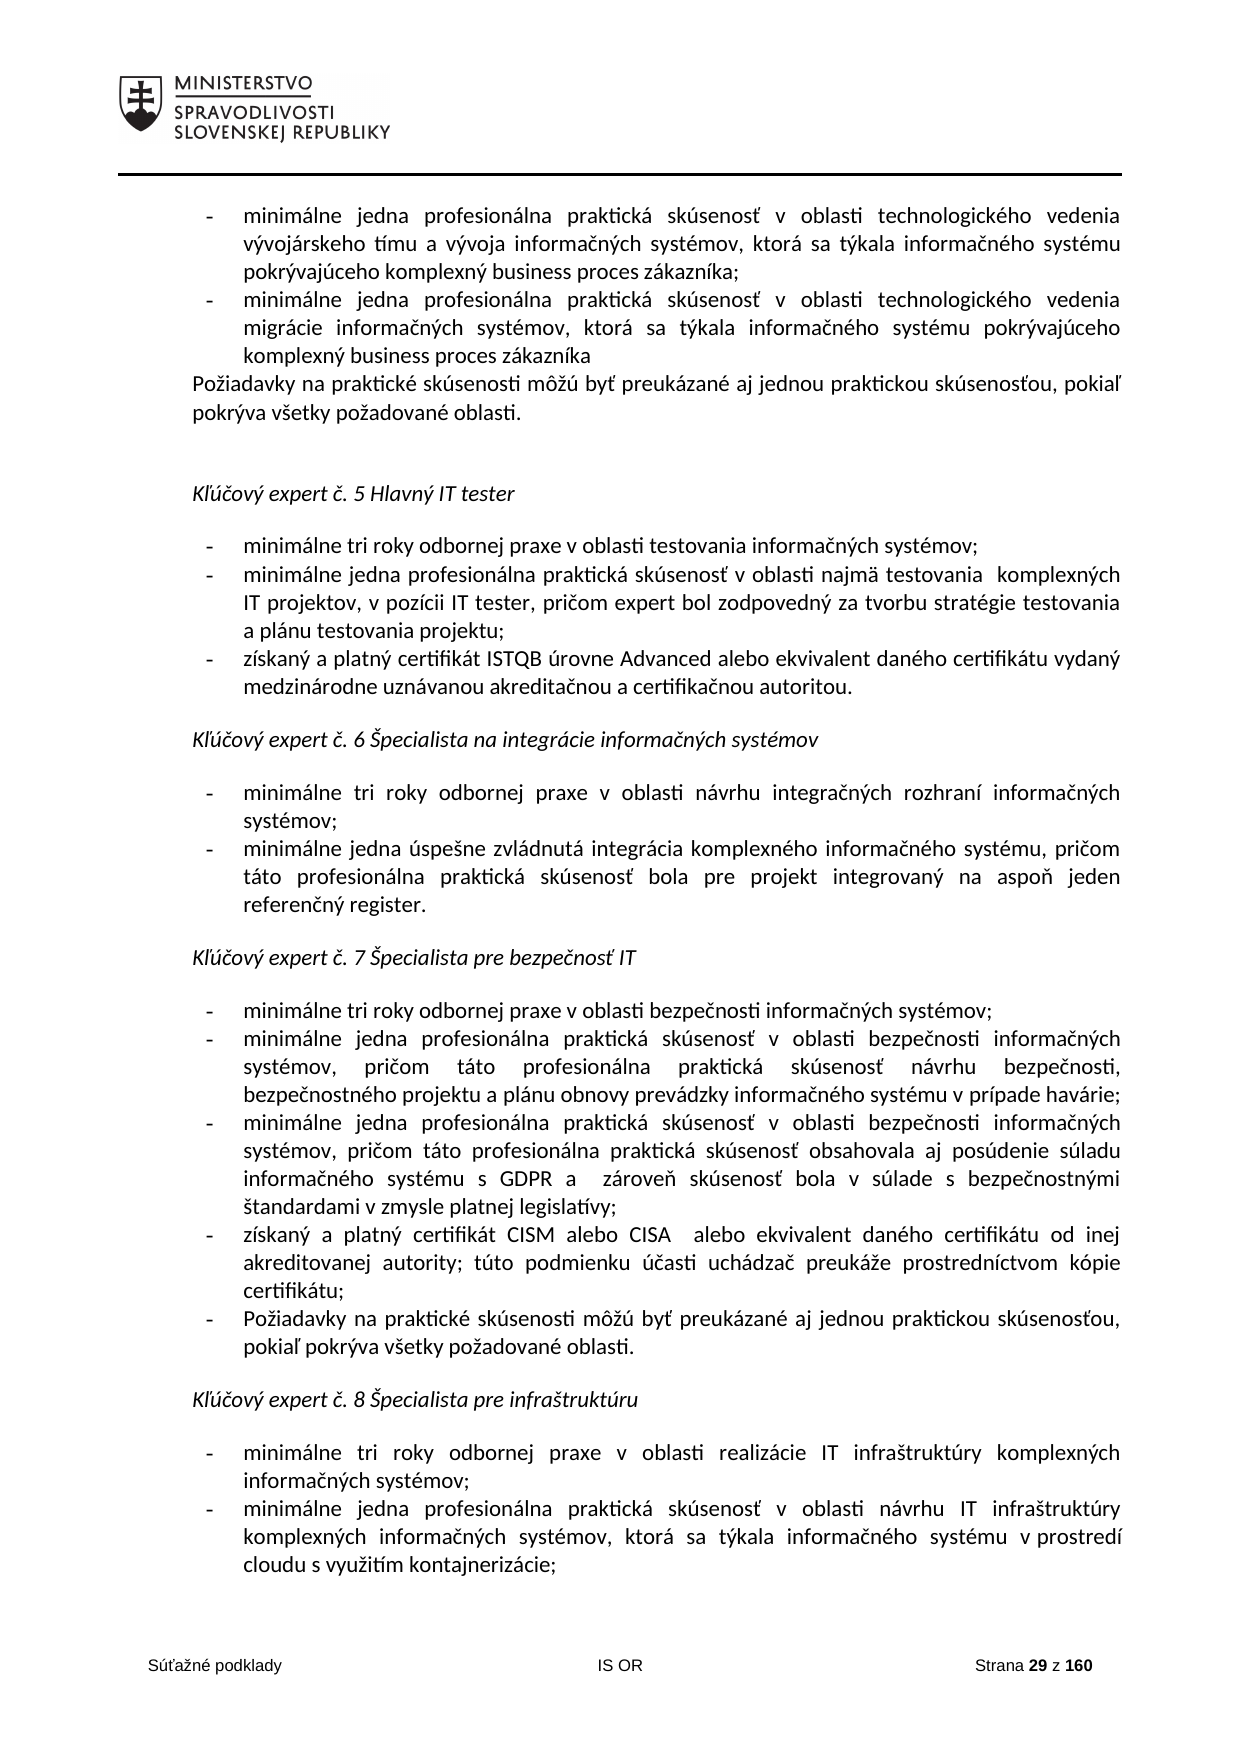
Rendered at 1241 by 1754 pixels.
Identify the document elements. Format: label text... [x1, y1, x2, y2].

list minimálne tri roky odbornej praxe v oblasti bezpečnosti informačných systémov; [206, 996, 1122, 1024]
subtitle Kľúčový expert č. 7 Špecialista pre bezpečnosť IT [192, 943, 1122, 971]
list získaný a platný certifikát ISTQB úrovne Advanced alebo ekvivalent daného certifikátu vydaný medzinárodne uznávanou akreditačnou a certifikačnou autoritou. [206, 644, 1122, 700]
list minimálne jedna profesionálna praktická skúsenosť v oblasti bezpečnosti informačných systémov, pričom táto profesionálna praktická skúsenosť obsahovala aj posúdenie súladu informačného systému s GDPR a zároveň skúsenosť bola v súlade s bezpečnostnými štandardami v zmysle platnej legislatívy; [206, 1108, 1122, 1220]
list minimálne tri roky odbornej praxe v oblasti návrhu integračných rozhraní informačných systémov; [206, 778, 1122, 834]
picture [118, 73, 390, 144]
text Požiadavky na praktické skúsenosti môžú byť preukázané aj jednou praktickou skúsenosťou, pokiaľ pokrýva všetky požadované oblasti. [192, 369, 1122, 426]
list minimálne jedna profesionálna praktická skúsenosť v oblasti technologického vedenia migrácie informačných systémov, ktorá sa týkala informačného systému pokrývajúceho komplexný business proces zákazníka [206, 286, 1122, 369]
list minimálne jedna úspešne zvládnutá integrácia komplexného informačného systému, pričom táto profesionálna praktická skúsenosť bola pre projekt integrovaný na aspoň jeden referenčný register. [206, 834, 1122, 918]
subtitle Kľúčový expert č. 6 Špecialista na integrácie informačných systémov [192, 725, 1122, 753]
subtitle Kľúčový expert č. 8 Špecialista pre infraštruktúru [192, 1385, 1122, 1413]
list minimálne tri roky odbornej praxe v oblasti realizácie IT infraštruktúry komplexných informačných systémov; [206, 1438, 1122, 1494]
subtitle Kľúčový expert č. 5 Hlavný IT tester [192, 479, 1122, 507]
list získaný a platný certifikát CISM alebo CISA alebo ekvivalent daného certifikátu od inej akreditovanej autority; túto podmienku účasti uchádzač preukáže prostredníctvom kópie certifikátu; [206, 1220, 1122, 1304]
list minimálne jedna profesionálna praktická skúsenosť v oblasti najmä testovania komplexných IT projektov, v pozícii IT tester, pričom expert bol zodpovedný za tvorbu stratégie testovania a plánu testovania projektu; [206, 560, 1122, 644]
list minimálne jedna profesionálna praktická skúsenosť v oblasti technologického vedenia vývojárskeho tímu a vývoja informačných systémov, ktorá sa týkala informačného systému pokrývajúceho komplexný business proces zákazníka; [206, 201, 1122, 286]
list Požiadavky na praktické skúsenosti môžú byť preukázané aj jednou praktickou skúsenosťou, pokiaľ pokrýva všetky požadované oblasti. [206, 1304, 1122, 1360]
list minimálne jedna profesionálna praktická skúsenosť v oblasti bezpečnosti informačných systémov, pričom táto profesionálna praktická skúsenosť návrhu bezpečnosti, bezpečnostného projektu a plánu obnovy prevádzky informačného systému v prípade havárie; [206, 1024, 1122, 1108]
list minimálne jedna profesionálna praktická skúsenosť v oblasti návrhu IT infraštruktúry komplexných informačných systémov, ktorá sa týkala informačného systému v prostredí cloudu s využitím kontajnerizácie; [206, 1494, 1122, 1578]
list minimálne tri roky odbornej praxe v oblasti testovania informačných systémov; [206, 532, 1122, 560]
